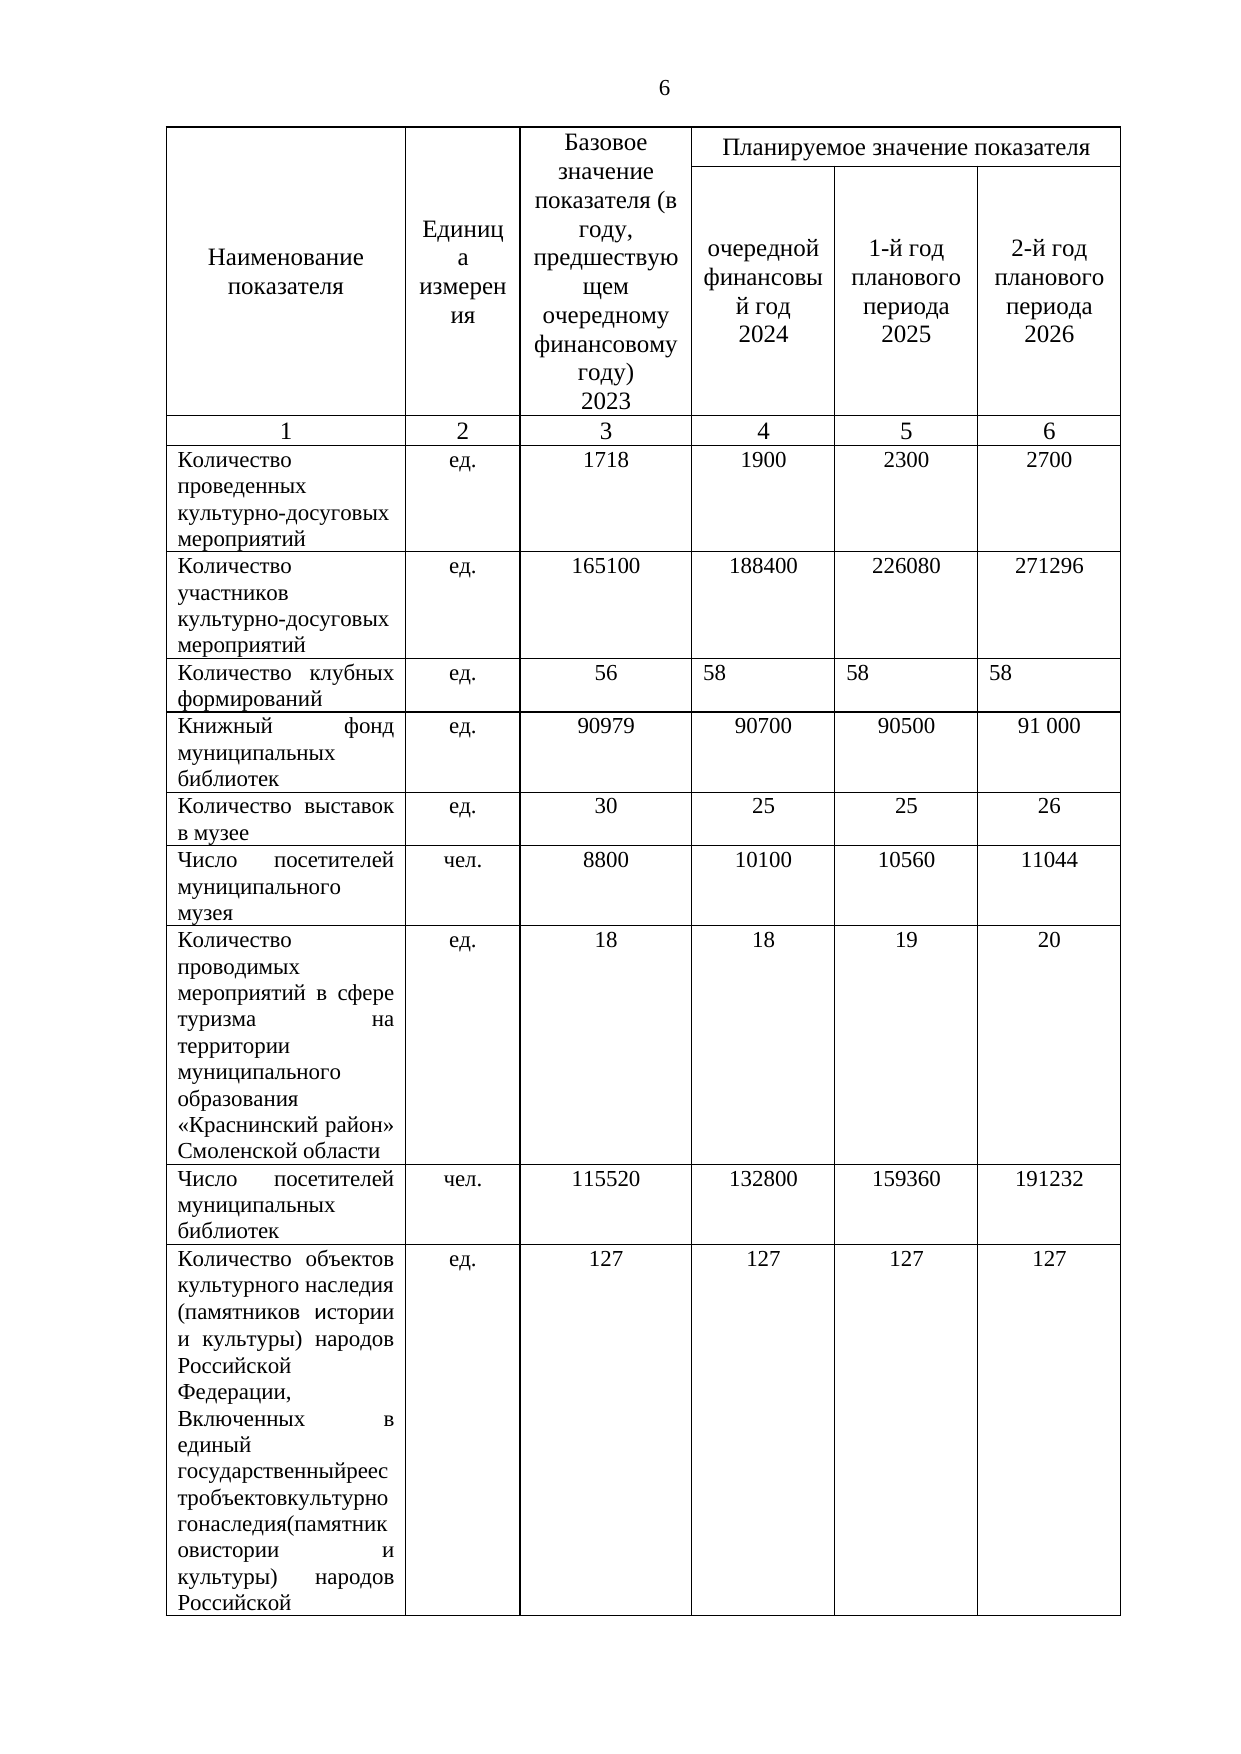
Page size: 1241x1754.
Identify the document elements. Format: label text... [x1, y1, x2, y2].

table_cell Количество проведенных культурно-досуговых мероприятий [167, 446, 405, 551]
table_cell Число посетителей муниципального музея [233, 846, 405, 925]
table_cell 20 [978, 926, 1120, 1164]
table_cell 132800 [692, 1165, 834, 1244]
table_header Планируемое значение показателя [692, 128, 1120, 166]
table_cell 1718 [521, 446, 691, 551]
table_cell ед. [406, 926, 519, 1164]
table_cell 19 [835, 926, 977, 1164]
table_cell ед. [406, 446, 519, 551]
table_cell 30 [521, 793, 691, 845]
table_cell 90700 [692, 713, 834, 792]
table_cell 159360 [835, 1165, 977, 1244]
table_cell 188400 [692, 552, 834, 658]
table_cell 8800 [521, 846, 691, 925]
table_cell 5 [835, 416, 977, 445]
table_cell 127 [692, 1245, 834, 1615]
table_cell 18 [521, 926, 691, 1164]
table_cell Количество участников культурно-досуговых мероприятий [288, 552, 405, 658]
table_cell 25 [692, 793, 834, 845]
table_cell 26 [978, 793, 1120, 845]
table_cell Количество проводимых мероприятий в сфере туризма на территории муниципального образования «Краснинский район» Смоленской области [167, 926, 405, 1164]
table_cell 226080 [835, 552, 977, 658]
table_cell 91 000 [978, 713, 1120, 792]
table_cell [167, 1245, 405, 1615]
table_cell 165100 [521, 552, 691, 658]
table_cell 10560 [835, 846, 977, 925]
table_cell 3 [521, 416, 691, 445]
table_cell 1-й год планового периода 2025 [835, 167, 977, 415]
table_cell 127 [978, 1245, 1120, 1615]
table_cell 90979 [521, 713, 691, 792]
table_cell 10100 [692, 846, 834, 925]
table_header Базовое значение показателя (в году, предшествующем очередному финансовому году) 2023 [521, 128, 691, 415]
table_cell 2-й год планового периода 2026 [978, 167, 1120, 415]
table_cell 191232 [978, 1165, 1120, 1244]
table_cell 2300 [835, 446, 977, 551]
table_cell 58 [978, 659, 1120, 711]
table_cell 127 [521, 1245, 691, 1615]
table_cell 127 [835, 1245, 977, 1615]
table_cell 4 [692, 416, 834, 445]
table_cell 115520 [521, 1165, 691, 1244]
table_cell 56 [521, 659, 691, 711]
table_cell 58 [692, 659, 834, 711]
table_cell 11044 [978, 846, 1120, 925]
table_cell Книжный фонд муниципальных библиотек [279, 713, 405, 792]
table_cell ед. [406, 713, 519, 792]
table_cell очередной финансовый год 2024 [692, 167, 834, 415]
table_cell Число посетителей муниципальных библиотек [167, 1165, 405, 1244]
table_cell ед. [406, 1245, 519, 1615]
table_cell ед. [406, 793, 519, 845]
table_cell 2700 [978, 446, 1120, 551]
table_cell 25 [835, 793, 977, 845]
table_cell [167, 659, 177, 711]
table_header Наименование показателя [167, 128, 405, 415]
table_cell 2 [406, 416, 519, 445]
table_header Единица измерения [406, 128, 519, 415]
table_cell 1 [167, 416, 405, 445]
table_cell 18 [692, 926, 834, 1164]
table_cell ед. [406, 552, 519, 658]
table_cell Количество выставок в музее [167, 793, 405, 845]
table_cell 1900 [692, 446, 834, 551]
table_cell 271296 [978, 552, 1120, 658]
table_cell чел. [406, 1165, 519, 1244]
table_cell чел. [406, 846, 519, 925]
table_cell ед. [406, 659, 519, 711]
table_cell 58 [835, 659, 977, 711]
table_cell 90500 [835, 713, 977, 792]
table_cell 6 [978, 416, 1120, 445]
table_cell Количество клубных формирований [322, 659, 405, 711]
